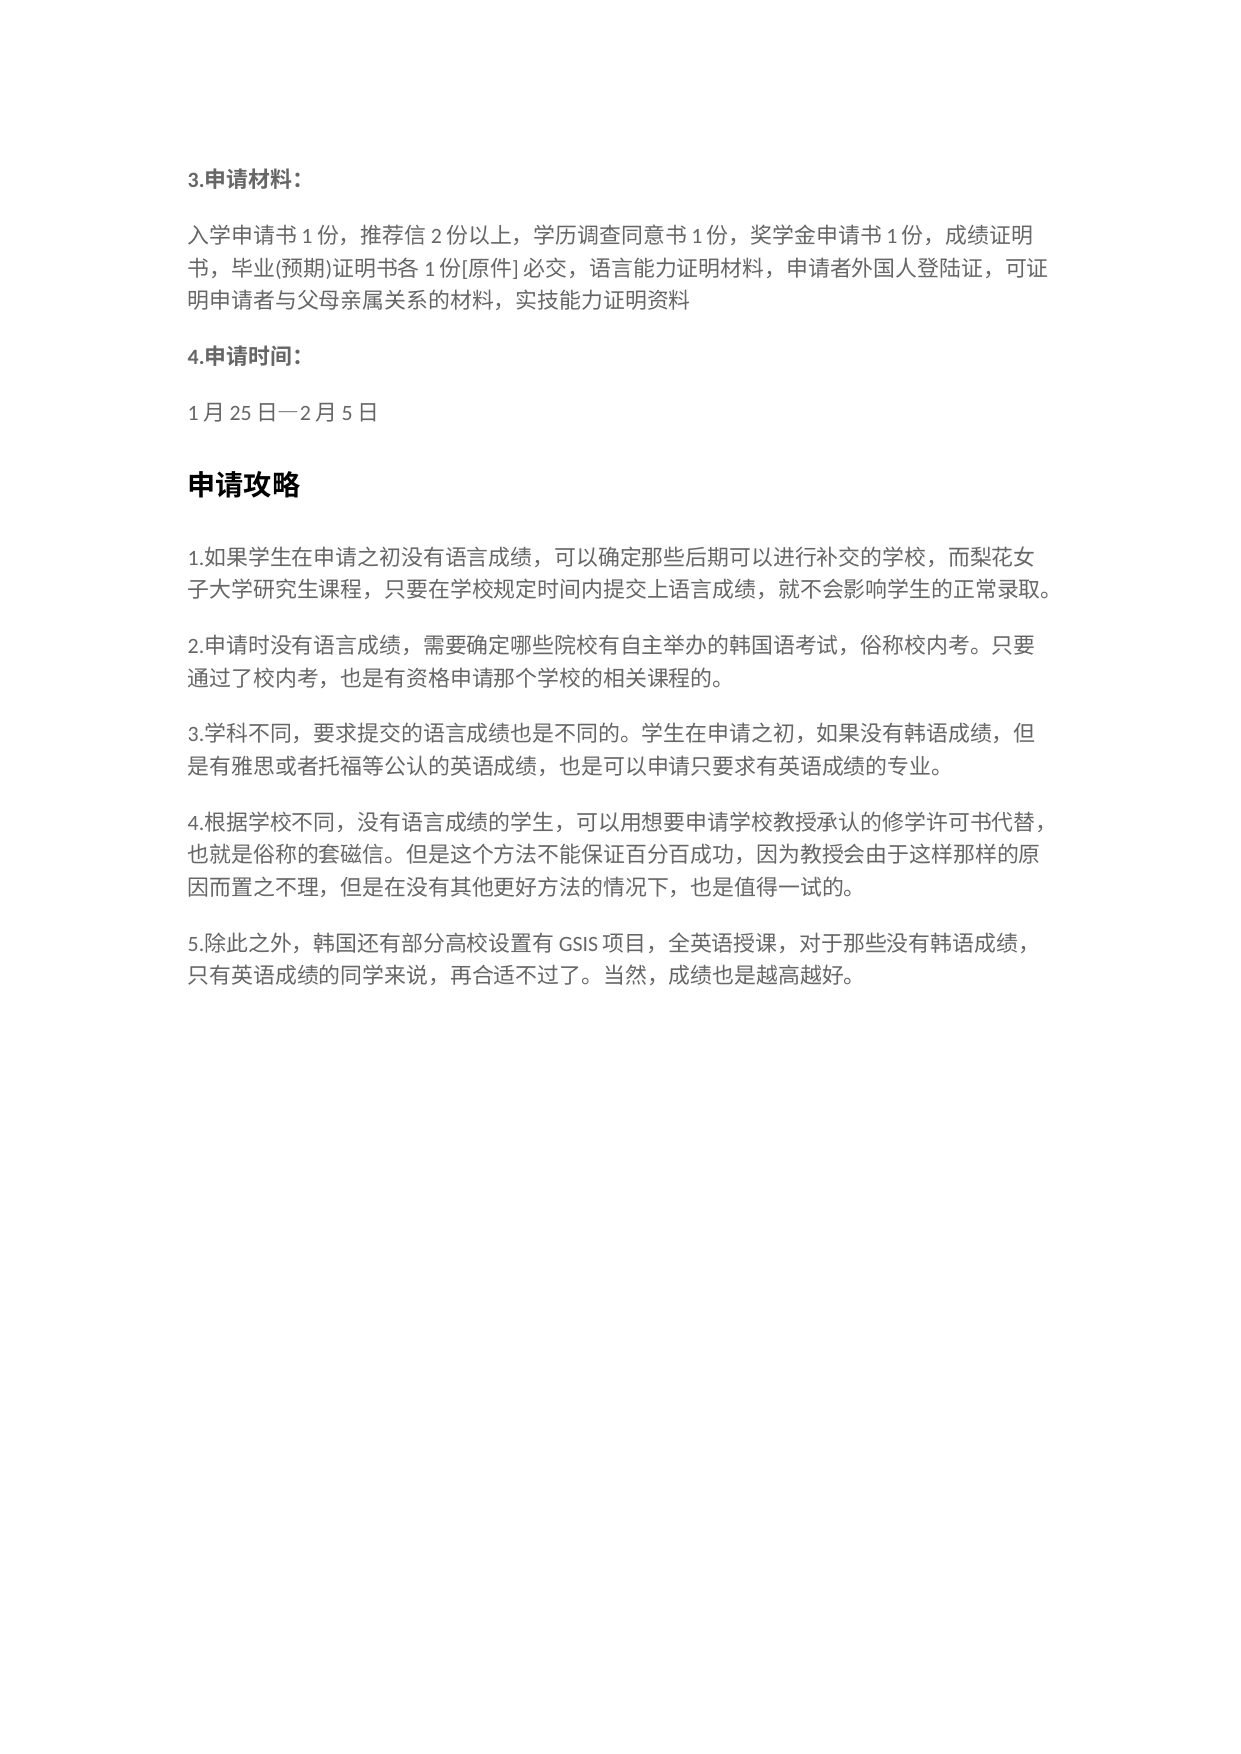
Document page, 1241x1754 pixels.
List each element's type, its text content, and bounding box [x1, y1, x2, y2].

text 2.申请时没有语言成绩，需要确定哪些院校有自主举办的韩国语考试，俗称校内考。只要通过了校内考，也是有资格申请那个学校的相关课程的。 [187, 628, 1053, 693]
text 1月25日—2月5日 [187, 395, 1053, 427]
text 3.申请材料： [187, 162, 1053, 194]
text 入学申请书1份，推荐信2份以上，学历调查同意书1份，奖学金申请书1份，成绩证明书，毕业(预期)证明书各1份[原件] 必交，语言能力证明材料，申请者外国人登陆证，可证明申请者与父母亲属关系的材料，实技能力证明资料 [187, 218, 1053, 315]
text 5.除此之外，韩国还有部分高校设置有GSIS项目，全英语授课，对于那些没有韩语成绩，只有英语成绩的同学来说，再合适不过了。当然，成绩也是越高越好。 [187, 925, 1053, 990]
text 1.如果学生在申请之初没有语言成绩，可以确定那些后期可以进行补交的学校，而梨花女子大学研究生课程，只要在学校规定时间内提交上语言成绩，就不会影响学生的正常录取。 [187, 539, 1053, 604]
text 4.申请时间： [187, 339, 1053, 371]
text 4.根据学校不同，没有语言成绩的学生，可以用想要申请学校教授承认的修学许可书代替，也就是俗称的套磁信。但是这个方法不能保证百分百成功，因为教授会由于这样那样的原因而置之不理，但是在没有其他更好方法的情况下，也是值得一试的。 [187, 804, 1053, 902]
text 申请攻略 [187, 451, 1053, 516]
text 3.学科不同，要求提交的语言成绩也是不同的。学生在申请之初，如果没有韩语成绩，但是有雅思或者托福等公认的英语成绩，也是可以申请只要求有英语成绩的专业。 [187, 716, 1053, 781]
